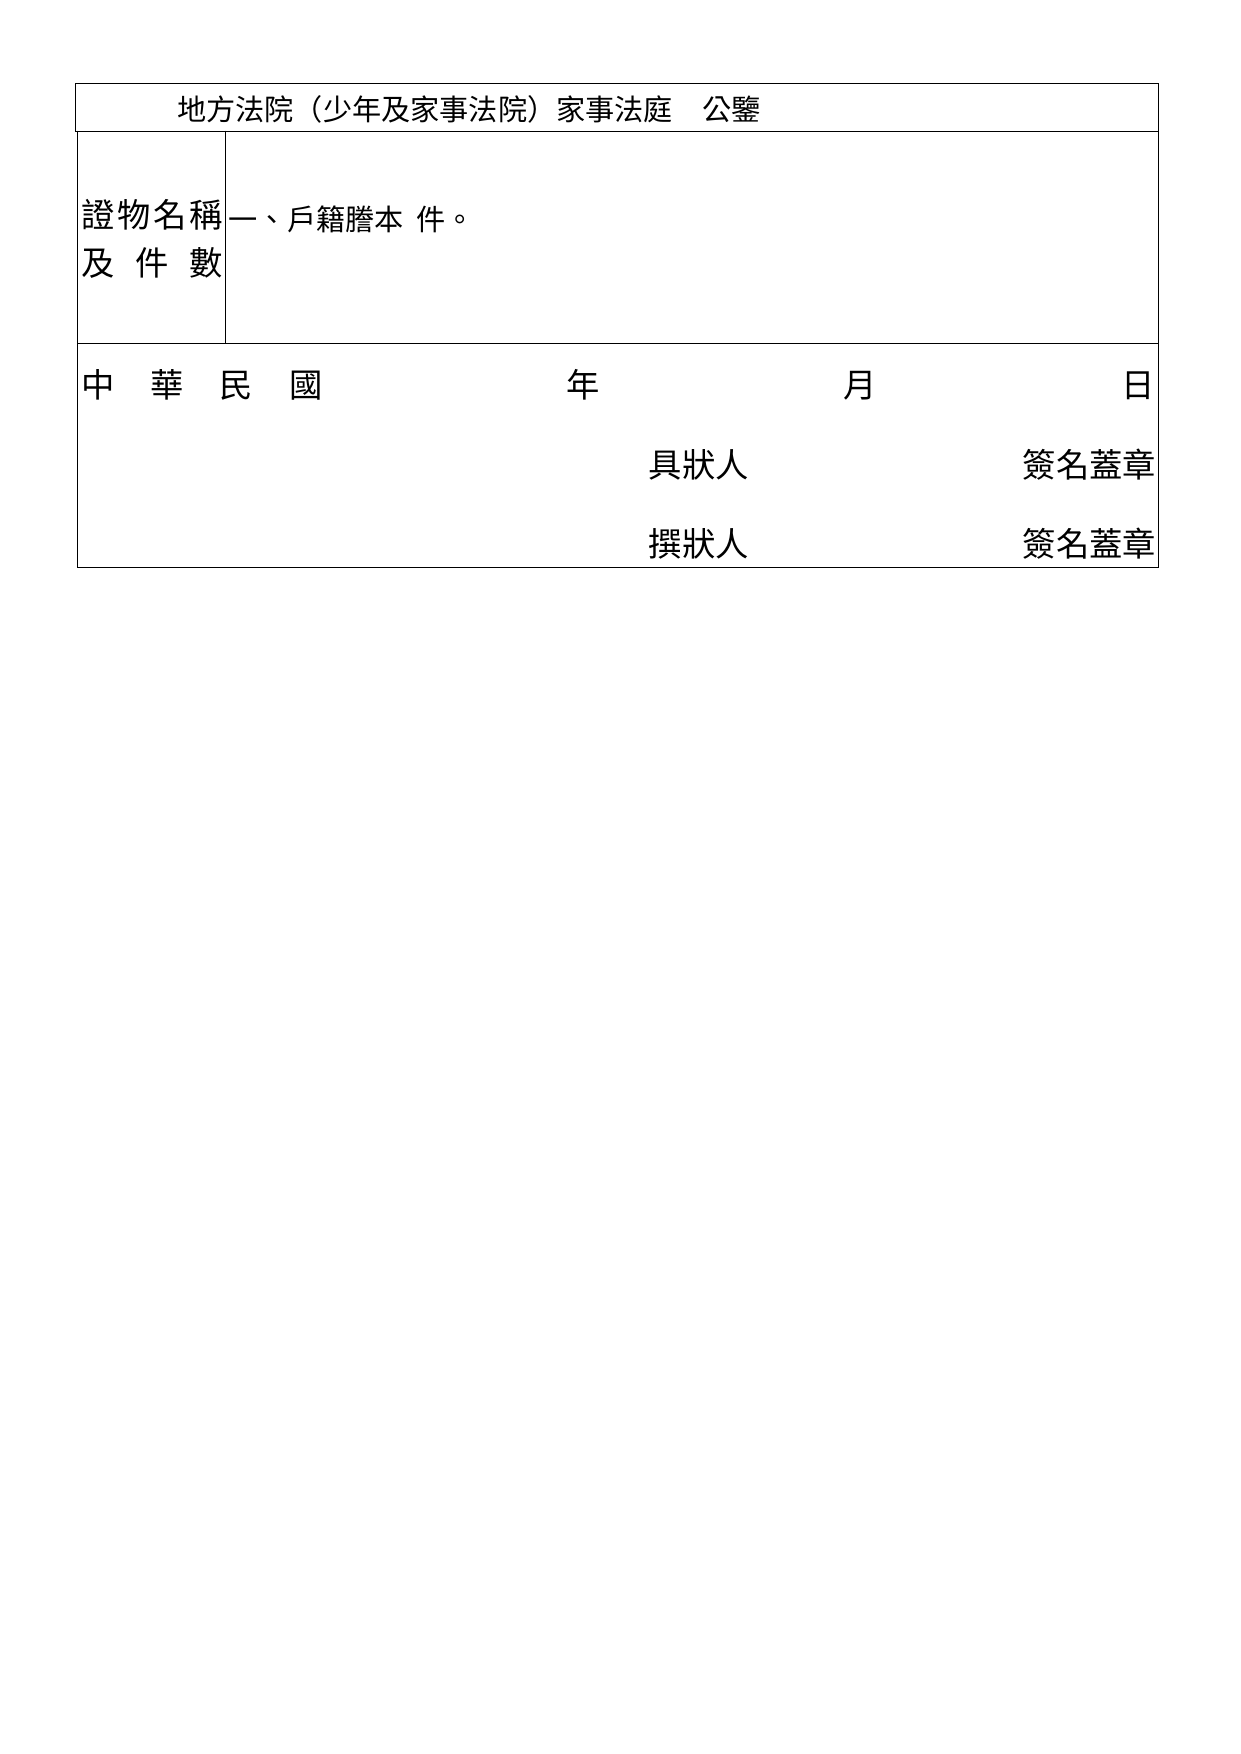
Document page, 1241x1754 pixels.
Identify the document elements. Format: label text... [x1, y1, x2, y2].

table_cell 證物名稱 及件數 [78, 132, 225, 343]
table_cell 中華民國 年 月 日 具狀人 簽名蓋章 撰狀人 簽名蓋章 [78, 344, 1158, 567]
table_cell 地方法院（少年及家事法院）家事法庭 公鑒 [76, 84, 1158, 131]
table_cell 一、戶籍謄本 件。 [226, 132, 1158, 343]
